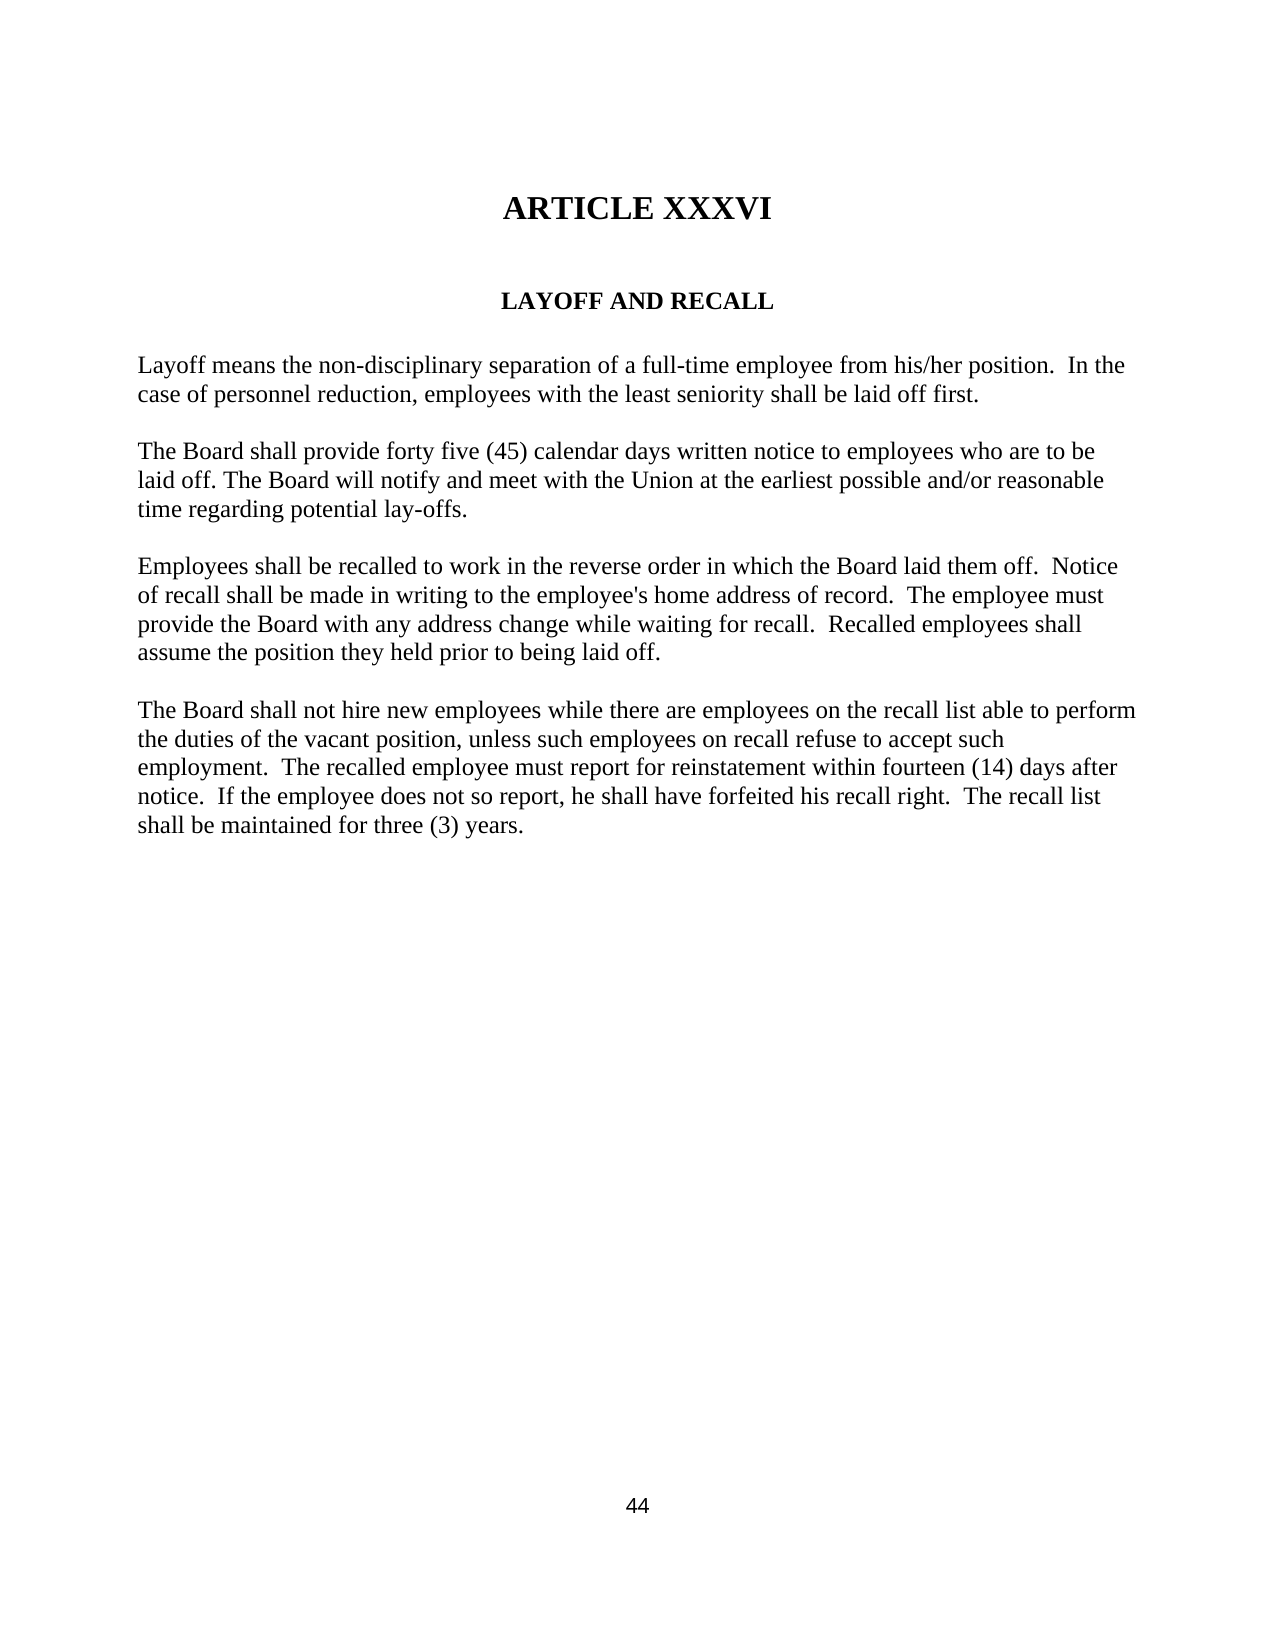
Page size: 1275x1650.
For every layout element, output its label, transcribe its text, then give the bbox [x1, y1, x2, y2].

subtitle ARTICLE XXXVI [137, 188, 1137, 227]
text Employees shall be recalled to work in the reverse order in which the Board laid them off. Notice of recall shall be made in writing to the employee's home address of record. The employee must provide the Board with any address change while waiting for recall. Recalled employees shall assume the position they held prior to being laid off. [137, 551, 1137, 666]
text The Board shall provide forty five (45) calendar days written notice to employees who are to be laid off. The Board will notify and meet with the Union at the earliest possible and/or reasonable time regarding potential lay-offs. [137, 436, 1137, 522]
text The Board shall not hire new employees while there are employees on the recall list able to perform the duties of the vacant position, unless such employees on recall refuse to accept such employment. The recalled employee must report for reinstatement within fourteen (14) days after notice. If the employee does not so report, he shall have forfeited his recall right. The recall list shall be maintained for three (3) years. [137, 695, 1137, 839]
subtitle LAYOFF AND RECALL [137, 286, 1137, 315]
text Layoff means the non-disciplinary separation of a full-time employee from his/her position. In the case of personnel reduction, employees with the least seniority shall be laid off first. [137, 350, 1137, 407]
